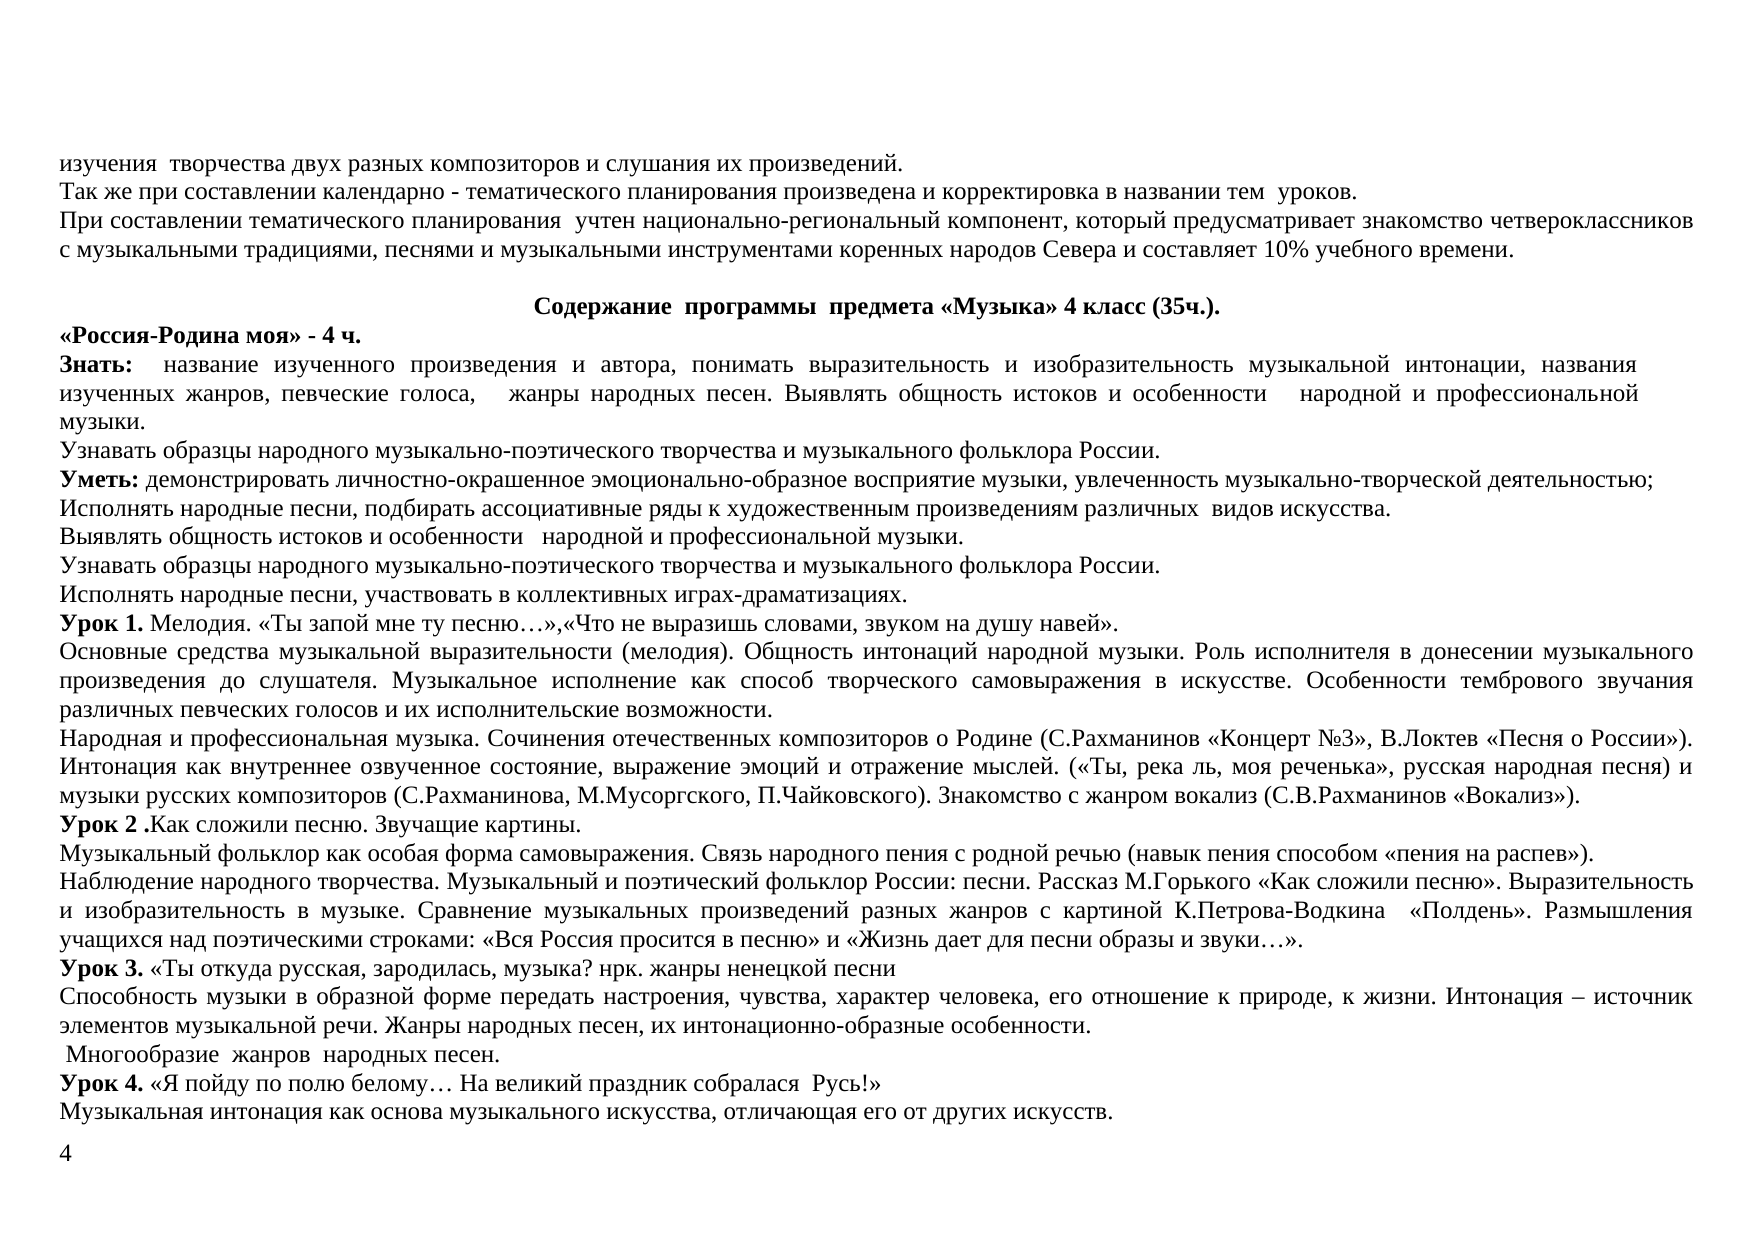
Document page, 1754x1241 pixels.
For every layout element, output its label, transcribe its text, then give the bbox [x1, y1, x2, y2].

text Наблюдение народного творчества. Музыкальный и поэтический фольклор России: песни. Рассказ М.Горького «Как сложили песню». Выразительность и изобразительность в музыке. Сравнение музыкальных произведений разных жанров с картиной К.Петрова-Водкина «Полдень». Размышления учащихся над поэтическими строками: «Вся Россия просится в песню» и «Жизнь дает для песни образы и звуки…». [59, 866, 1695, 953]
text Так же при составлении календарно - тематического планирования произведена и корректировка в названии тем уроков. [59, 176, 1695, 205]
text Содержание программы предмета «Музыка» 4 класс (35ч.). [59, 291, 1695, 320]
text Способность музыки в образной форме передать настроения, чувства, характер человека, его отношение к природе, к жизни. Интонация – источник элементов музыкальной речи. Жанры народных песен, их интонационно-образные особенности. [59, 981, 1695, 1039]
text Музыкальная интонация как основа музыкального искусства, отличающая его от других искусств. [59, 1096, 1695, 1125]
text Урок 3. «Ты откуда русская, зародилась, музыка? нрк. жанры ненецкой песни [59, 953, 1695, 981]
text Узнавать образцы народного музыкально-поэтического творчества и музыкального фольклора России. [59, 550, 1639, 579]
text Музыкальный фольклор как особая форма самовыражения. Связь народного пения с родной речью (навык пения способом «пения на распев»). [59, 838, 1695, 866]
text Основные средства музыкальной выразительности (мелодия). Общность интонаций народной музыки. Роль исполнителя в донесении музыкального произведения до слушателя. Музыкальное исполнение как способ творческого самовыражения в искусстве. Особенности тембрового звучания различных певческих голосов и их исполнительские возможности. [59, 636, 1695, 723]
text Урок 1. Мелодия. «Ты запой мне ту песню…»,«Что не выразишь словами, звуком на душу навей». [59, 608, 1695, 636]
text При составлении тематического планирования учтен национально-региональный компонент, который предусматривает знакомство четвероклассников с музыкальными традициями, песнями и музыкальными инструментами коренных народов Севера и составляет 10% учебного времени. [59, 205, 1695, 263]
text Знать: название изученного произведения и автора, понимать выразительность и изобразительность музыкальной интонации, названия изученных жанров, певческие голоса, жанры народных песен. Выявлять общность истоков и особенности народной и профессиональной музыки. [59, 349, 1639, 435]
text Урок 4. «Я пойду по полю белому… На великий праздник собралася Русь!» [59, 1068, 1695, 1096]
text Уметь: демонстрировать личностно-окрашенное эмоционально-образное восприятие музыки, увлеченность музыкально-творческой деятельностью; [59, 464, 1695, 493]
text изучения творчества двух разных композиторов и слушания их произведений. [59, 148, 1695, 176]
text Урок 2 .Как сложили песню. Звучащие картины. [59, 809, 1695, 838]
text Исполнять народные песни, участвовать в коллективных играх-драматизациях. [59, 579, 1695, 608]
text Узнавать образцы народного музыкально-поэтического творчества и музыкального фольклора России. [59, 435, 1639, 464]
text Народная и профессиональная музыка. Сочинения отечественных композиторов о Родине (С.Рахманинов «Концерт №3», В.Локтев «Песня о России»). Интонация как внутреннее озвученное состояние, выражение эмоций и отражение мыслей. («Ты, река ль, моя реченька», русская народная песня) и музыки русских композиторов (С.Рахманинова, М.Мусоргского, П.Чайковского). Знакомство с жанром вокализ (С.В.Рахманинов «Вокализ»). [59, 723, 1695, 809]
text Выявлять общность истоков и особенности народной и профессиональной музыки. [59, 521, 1639, 550]
text Многообразие жанров народных песен. [59, 1039, 1695, 1068]
text «Россия-Родина моя» - 4 ч. [59, 320, 1695, 349]
text Исполнять народные песни, подбирать ассоциативные ряды к художественным произведениям различных видов искусства. [59, 493, 1695, 521]
